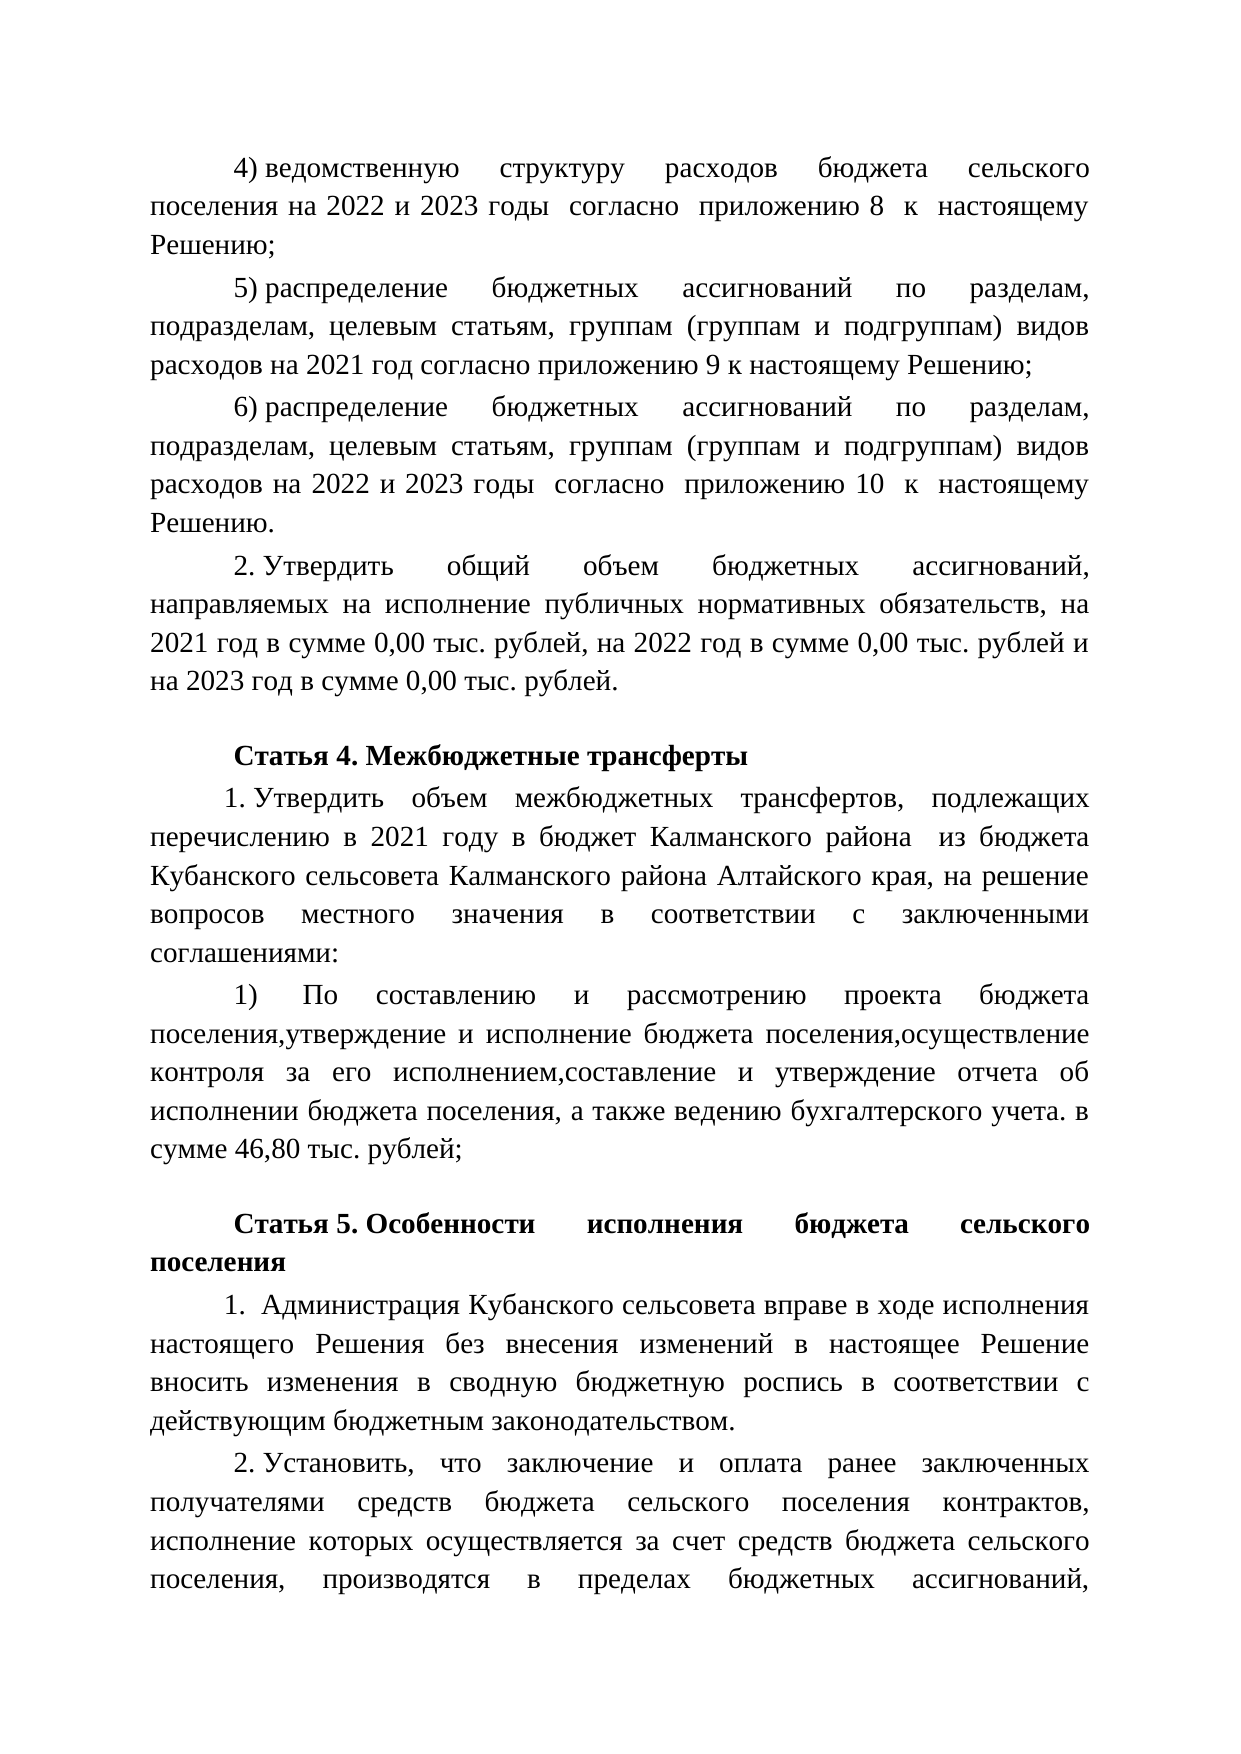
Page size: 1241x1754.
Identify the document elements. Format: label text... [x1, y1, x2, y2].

text 2. Утвердить общий объем бюджетных ассигнований, направляемых на исполнение публичных нормативных обязательств, на 2021 год в сумме 0,00 тыс. рублей, на 2022 год в сумме 0,00 тыс. рублей и на 2023 год в сумме 0,00 тыс. рублей. [150, 548, 1090, 697]
text 5) распределение бюджетных ассигнований по разделам, подразделам, целевым статьям, группам (группам и подгруппам) видов расходов на 2021 год согласно приложению 9 к настоящему Решению; [150, 270, 1090, 380]
text Статья 4. Межбюджетные трансферты [150, 738, 1090, 771]
text 6) распределение бюджетных ассигнований по разделам, подразделам, целевым статьям, группам (группам и подгруппам) видов расходов на 2022 и 2023 годы согласно приложению 10 к настоящему Решению. [150, 389, 1090, 539]
text 1. Утвердить объем межбюджетных трансфертов, подлежащих перечислению в 2021 году в бюджет Калманского района из бюджета Кубанского сельсовета Калманского района Алтайского края, на решение вопросов местного значения в соответствии с заключенными соглашениями: [150, 781, 1090, 968]
text Статья 5. Особенности исполнения бюджета сельского поселения [150, 1206, 1090, 1278]
text 1) По составлению и рассмотрению проекта бюджета поселения,утверждение и исполнение бюджета поселения,осуществление контроля за его исполнением,составление и утверждение отчета об исполнении бюджета поселения, а также ведению бухгалтерского учета. в сумме 46,80 тыс. рублей; [150, 977, 1090, 1165]
text 1. Администрация Кубанского сельсовета вправе в ходе исполнения настоящего Решения без внесения изменений в настоящее Решение вносить изменения в сводную бюджетную роспись в соответствии с действующим бюджетным законодательством. [150, 1287, 1090, 1436]
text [150, 1446, 1090, 1595]
text 4) ведомственную структуру расходов бюджета сельского поселения на 2022 и 2023 годы согласно приложению 8 к настоящему Решению; [150, 150, 1090, 261]
